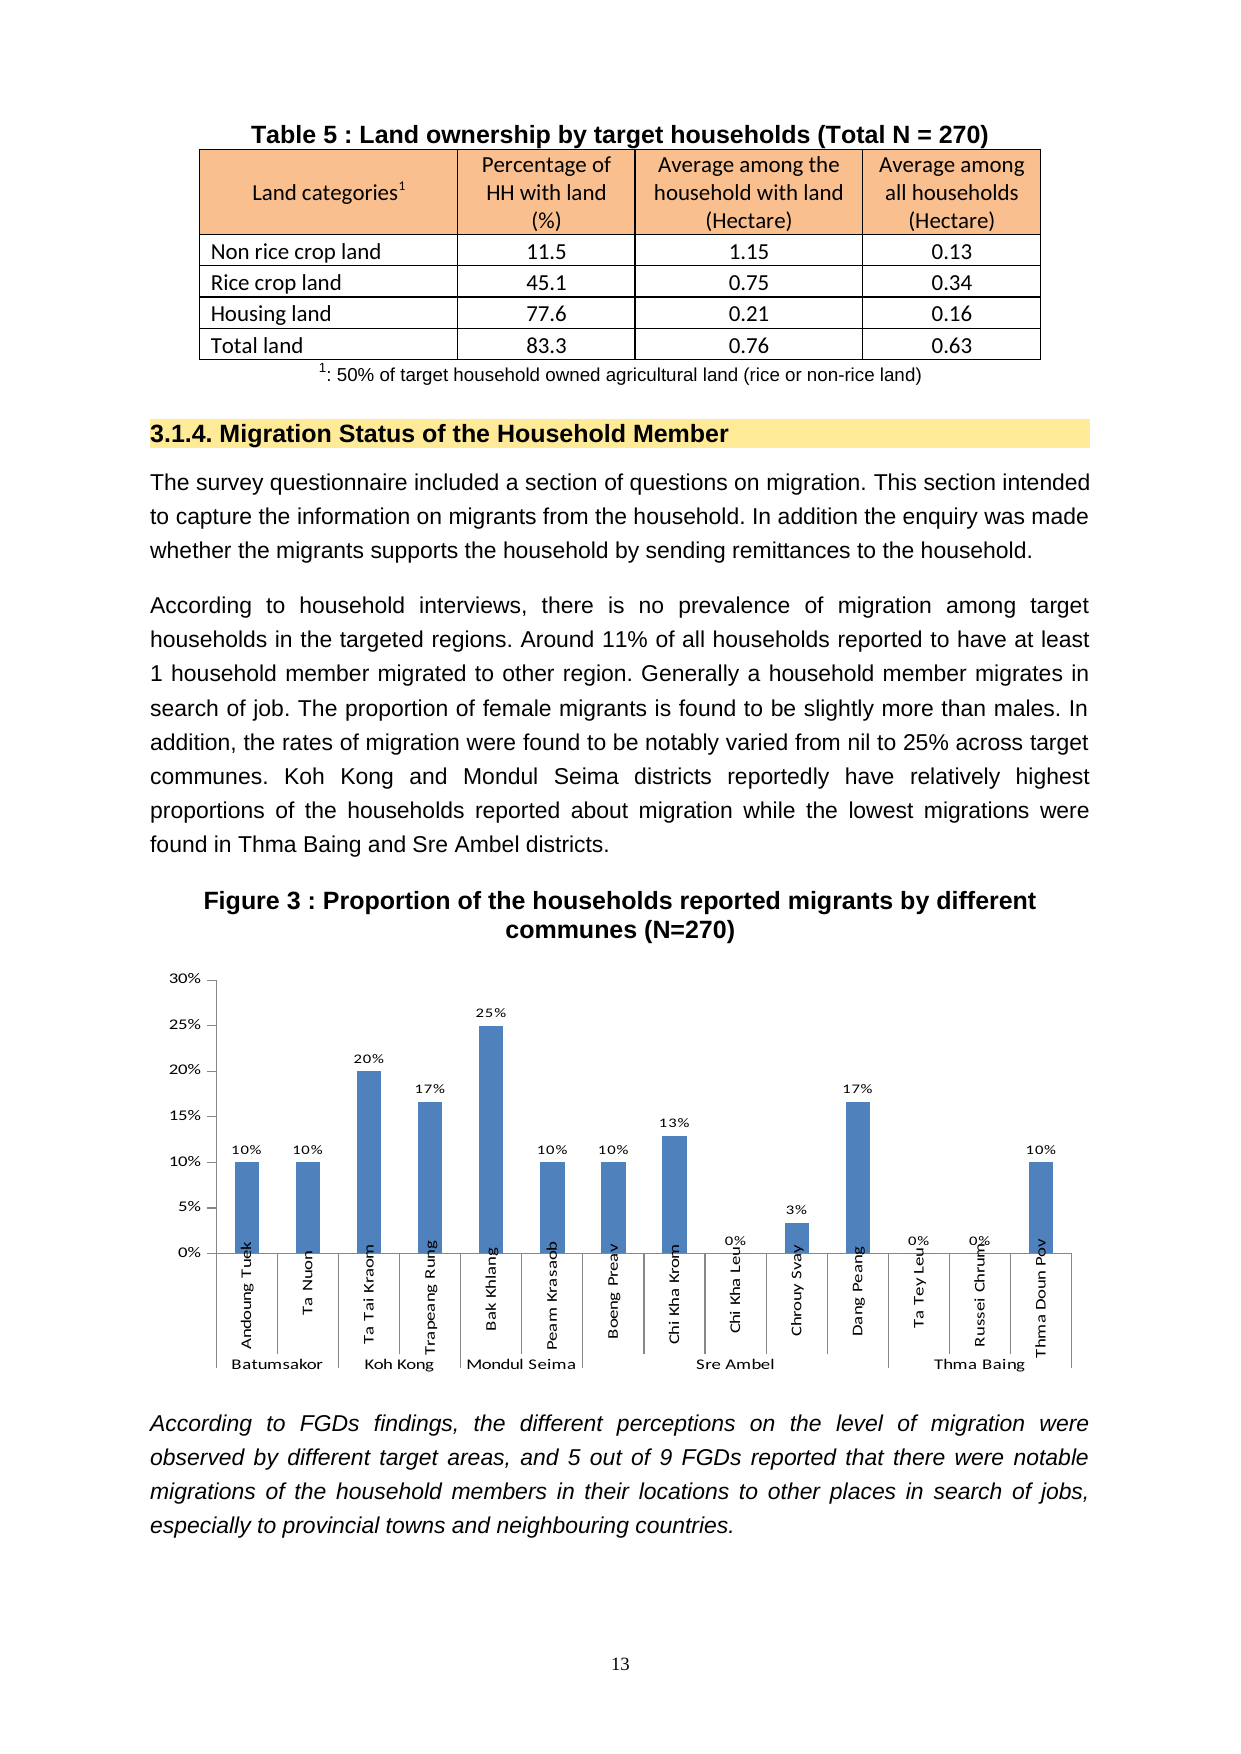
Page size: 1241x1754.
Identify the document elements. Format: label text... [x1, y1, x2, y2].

table_cell Rice crop land [200, 266, 457, 296]
table_cell 0.13 [863, 235, 1040, 265]
text 1: 50% of target household owned agricultural land (rice or non-rice land) [150, 360, 1090, 386]
table_cell 0.21 [636, 298, 862, 328]
table_header Average among all households (Hectare) [863, 150, 1040, 234]
table_header Percentage of HH with land (%) [458, 150, 634, 234]
subtitle 3.1.4. Migration Status of the Household Member [150, 419, 1090, 448]
text According to FGDs findings, the different perceptions on the level of migration were observed by different target areas, and 5 out of 9 FGDs reported that there were notable migrations of the household members in their locations to other places in search of jobs, especially to provincial towns and neighbouring countries. [150, 1410, 1090, 1539]
table_cell 45.1 [458, 266, 634, 296]
table_cell 11.5 [458, 235, 634, 265]
table_cell 0.63 [863, 329, 1040, 359]
table_cell 0.76 [636, 329, 862, 359]
table_cell Housing land [200, 298, 457, 328]
table_cell 0.75 [636, 266, 862, 296]
text The survey questionnaire included a section of questions on migration. This section intended to capture the information on migrants from the household. In addition the enquiry was made whether the migrants supports the household by sending remittances to the household. [150, 469, 1090, 563]
table_cell 77.6 [458, 298, 634, 328]
table_cell Total land [200, 329, 457, 359]
text Table 5 : Land ownership by target households (Total N = 270) [150, 120, 1090, 149]
table_header Land categories1 [200, 150, 457, 234]
table_cell Non rice crop land [200, 235, 457, 265]
table_cell 83.3 [458, 329, 634, 359]
table_cell 1.15 [636, 235, 862, 265]
text According to household interviews, there is no prevalence of migration among target households in the targeted regions. Around 11% of all households reported to have at least 1 household member migrated to other region. Generally a household member migrates in search of job. The proportion of female migrants is found to be slightly more than males. In addition, the rates of migration were found to be notably varied from nil to 25% across target communes. Koh Kong and Mondul Seima districts reportedly have relatively highest proportions of the households reported about migration while the lowest migrations were found in Thma Baing and Sre Ambel districts. [150, 592, 1090, 857]
table_cell 0.34 [863, 266, 1040, 296]
table_header Average among the household with land (Hectare) [636, 150, 862, 234]
table_cell 0.16 [863, 298, 1040, 328]
text Figure 3 : Proportion of the households reported migrants by different communes (N=270) [150, 886, 1090, 944]
